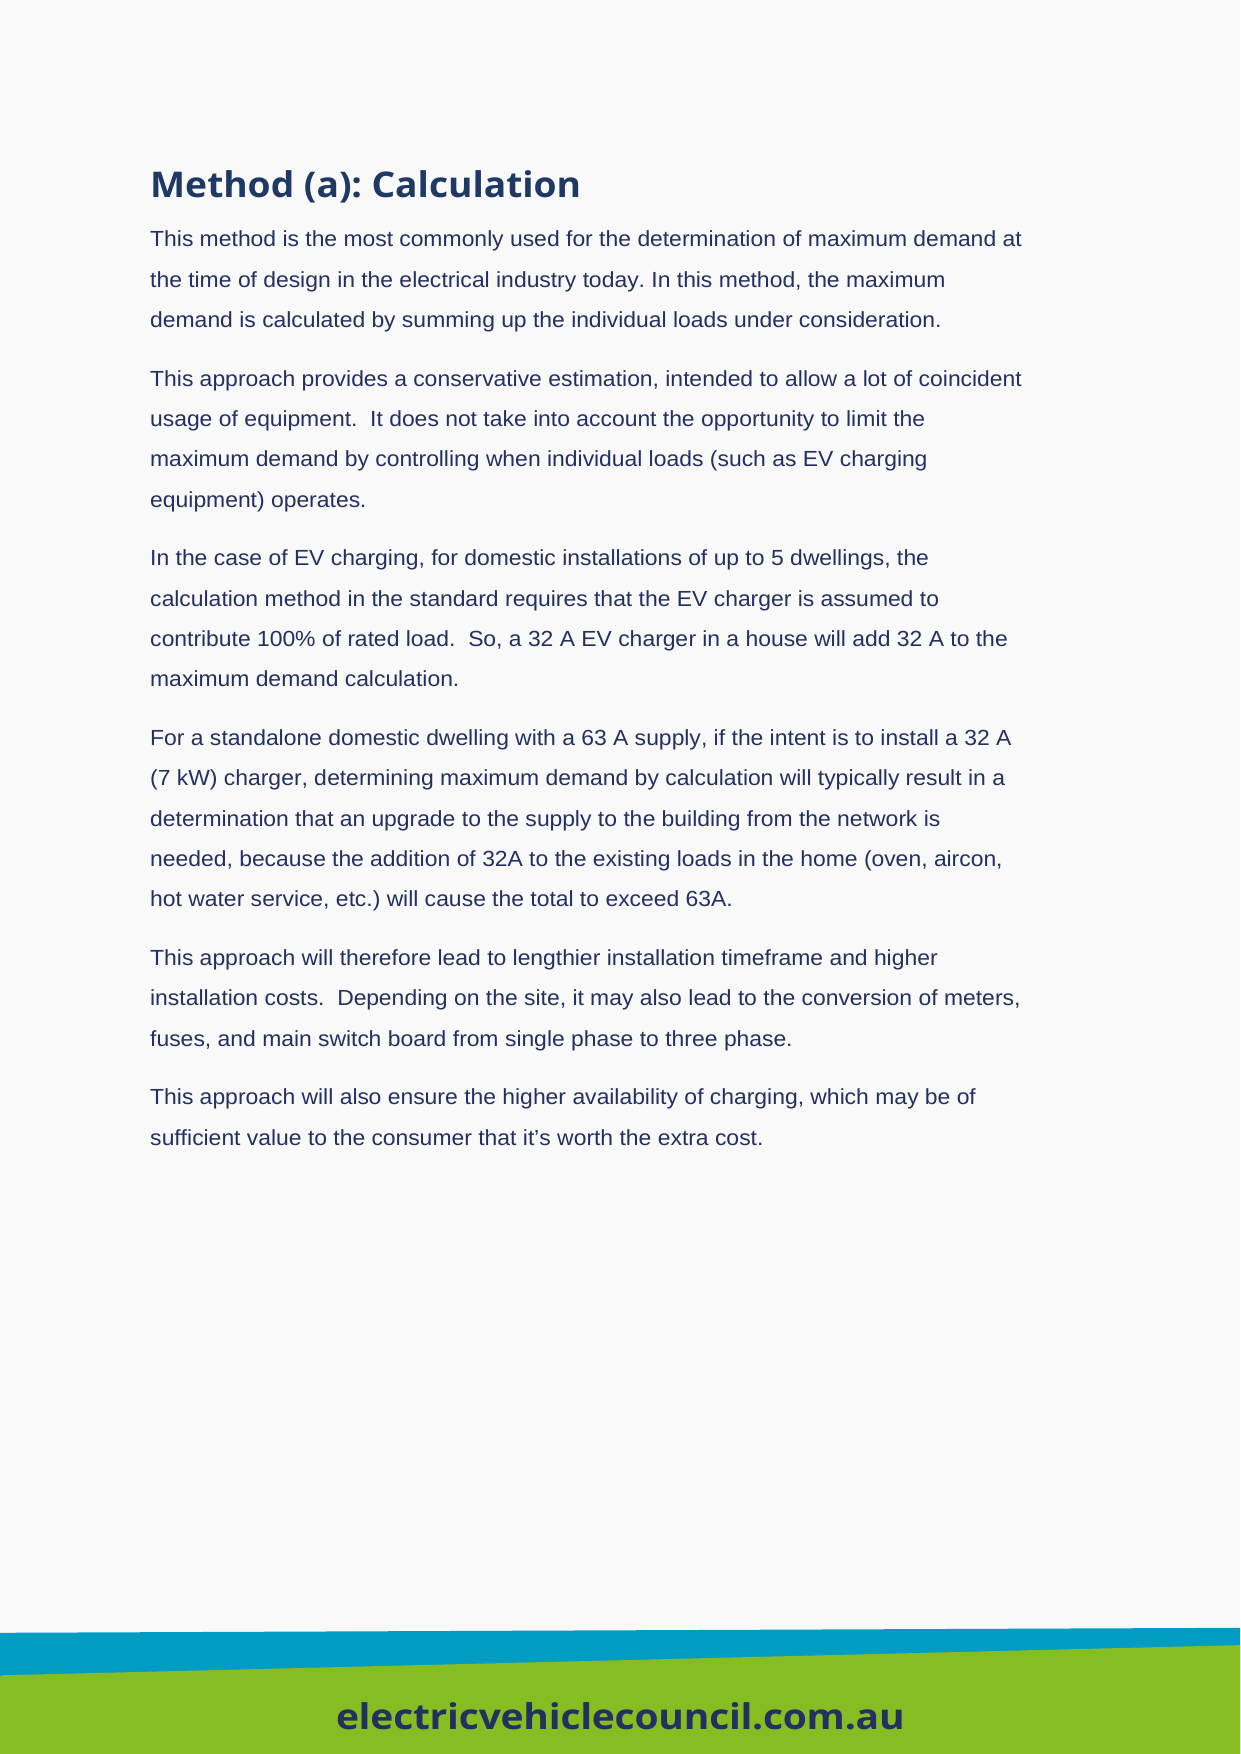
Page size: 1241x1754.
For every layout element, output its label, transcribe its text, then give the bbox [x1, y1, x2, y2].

text This approach provides a conservative estimation, intended to allow a lot of coincident usage of equipment. It does not take into account the opportunity to limit the maximum demand by controlling when individual loads (such as EV charging equipment) operates. [150, 366, 1025, 512]
text In the case of EV charging, for domestic installations of up to 5 dwellings, the calculation method in the standard requires that the EV charger is assumed to contribute 100% of rated load. So, a 32 A EV charger in a house will add 32 A to the maximum demand calculation. [150, 545, 1025, 691]
text This approach will also ensure the higher availability of charging, which may be of sufficient value to the consumer that it’s worth the extra cost. [150, 1084, 1025, 1150]
subtitle Method (a): Calculation [150, 159, 1090, 208]
text This approach will therefore lead to lengthier installation timeframe and higher installation costs. Depending on the site, it may also lead to the conversion of meters, fuses, and main switch board from single phase to three phase. [150, 945, 1025, 1051]
text This method is the most commonly used for the determination of maximum demand at the time of design in the electrical industry today. In this method, the maximum demand is calculated by summing up the individual loads under consideration. [150, 226, 1025, 332]
text For a standalone domestic dwelling with a 63 A supply, if the intent is to install a 32 A (7 kW) charger, determining maximum demand by calculation will typically result in a determination that an upgrade to the supply to the building from the network is needed, because the addition of 32A to the existing loads in the home (oven, aircon, hot water service, etc.) will cause the total to exceed 63A. [150, 725, 1025, 911]
